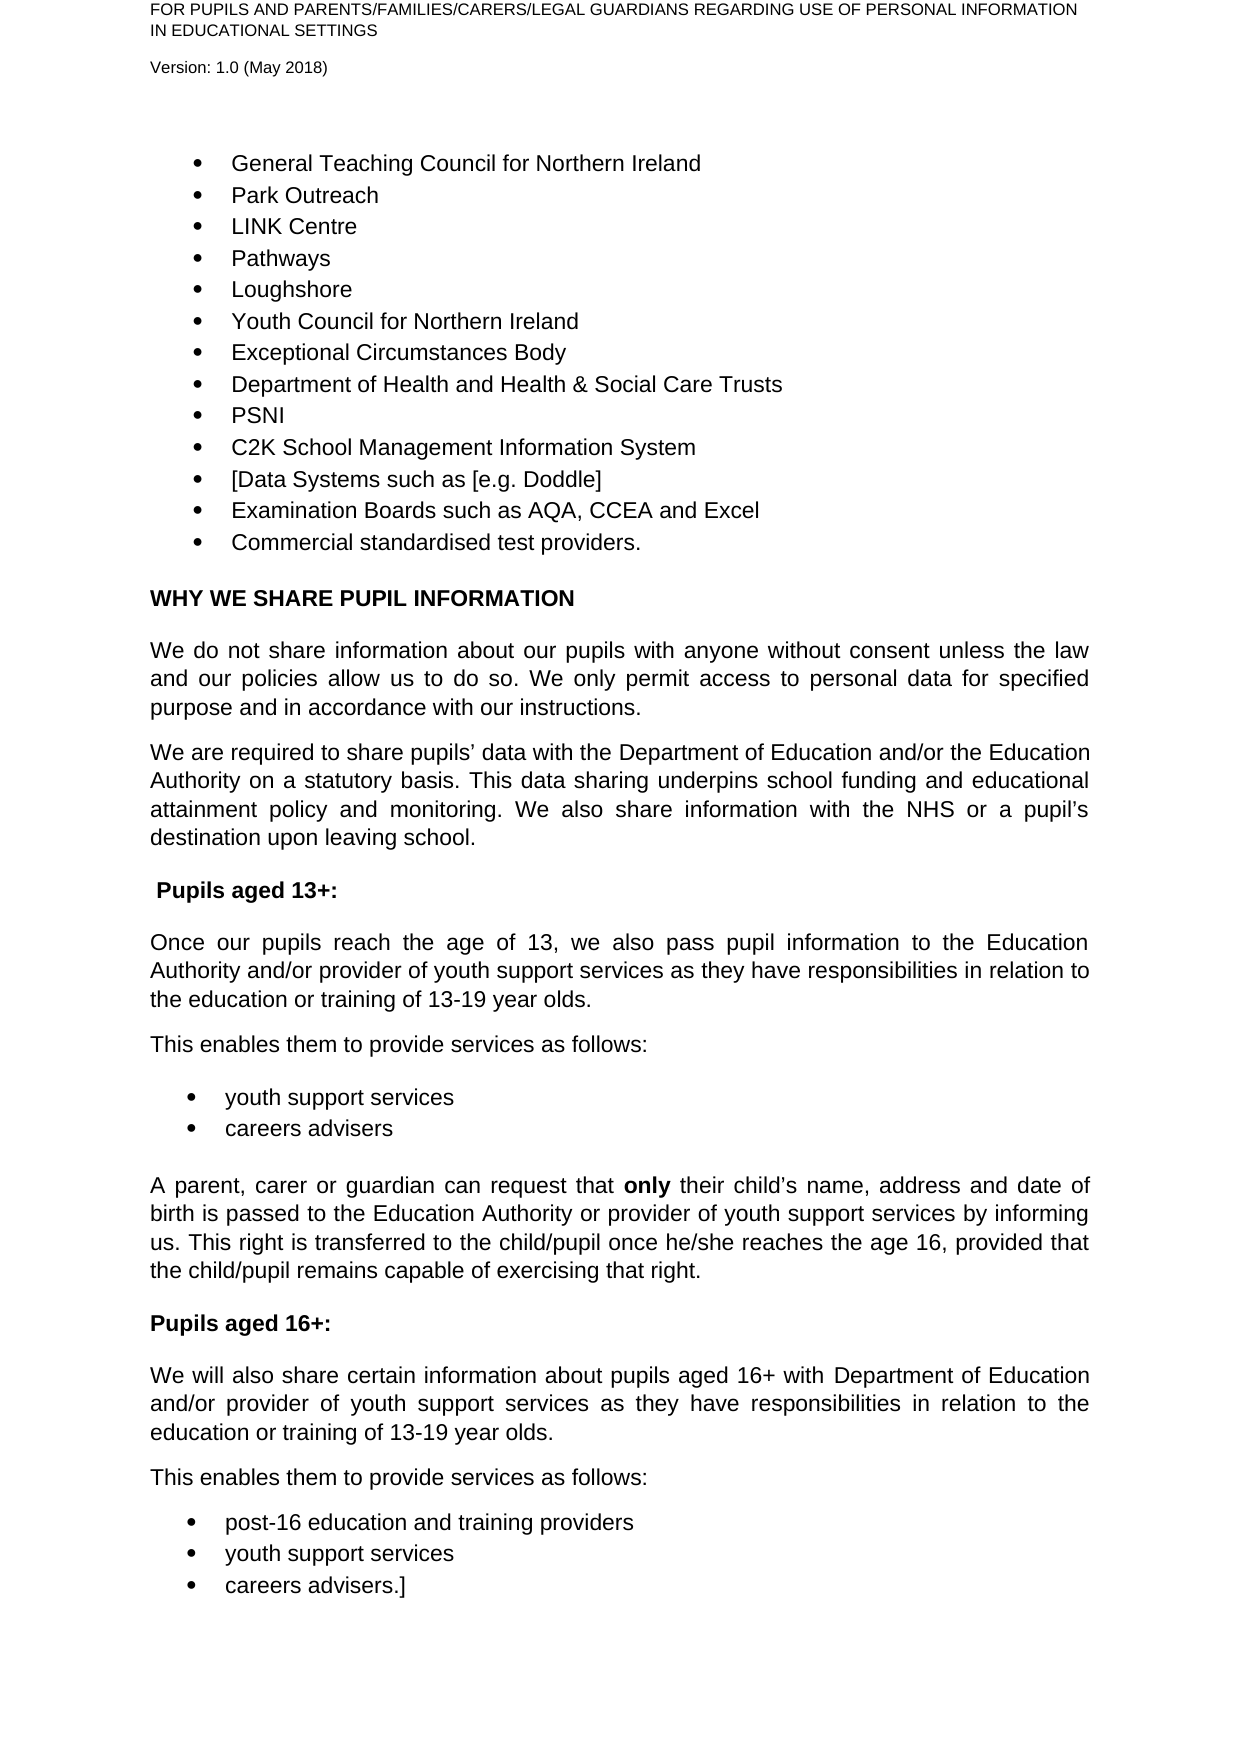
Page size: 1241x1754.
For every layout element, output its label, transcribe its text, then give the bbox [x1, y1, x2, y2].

text We will also share certain information about pupils aged 16+ with Department of Education and/or provider of youth support services as they have responsibilities in relation to the education or training of 13-19 year olds. [150, 1362, 1090, 1445]
text Once our pupils reach the age of 13, we also pass pupil information to the Education Authority and/or provider of youth support services as they have responsibilities in relation to the education or training of 13-19 year olds. [150, 929, 1090, 1012]
list Examination Boards such as AQA, CCEA and Excel [194, 497, 1090, 523]
list Park Outreach [194, 182, 1090, 208]
list Commercial standardised test providers. [194, 529, 1090, 555]
subtitle WHY WE SHARE PUPIL INFORMATION [150, 585, 1090, 612]
list PSNI [194, 402, 1090, 429]
list Youth Council for Northern Ireland [194, 308, 1090, 334]
subtitle Pupils aged 13+: [150, 877, 1090, 904]
text This enables them to provide services as follows: [150, 1464, 1090, 1490]
list Loughshore [194, 276, 1090, 303]
list LINK Centre [194, 213, 1090, 239]
list Exceptional Circumstances Body [194, 339, 1090, 366]
subtitle Pupils aged 16+: [150, 1310, 1090, 1337]
list youth support services [187, 1083, 1090, 1110]
list C2K School Management Information System [194, 434, 1090, 460]
text We are required to share pupils’ data with the Department of Education and/or the Education Authority on a statutory basis. This data sharing underpins school funding and educational attainment policy and monitoring. We also share information with the NHS or a pupil’s destination upon leaving school. [150, 739, 1090, 850]
list youth support services [187, 1540, 1090, 1567]
text A parent, carer or guardian can request that only their child’s name, address and date of birth is passed to the Education Authority or provider of youth support services by informing us. This right is transferred to the child/pupil once he/she reaches the age 16, provided that the child/pupil remains capable of exercising that right. [150, 1172, 1090, 1283]
text We do not share information about our pupils with anyone without consent unless the law and our policies allow us to do so. We only permit access to personal data for specified purpose and in accordance with our instructions. [150, 637, 1090, 720]
list Pathways [194, 245, 1090, 271]
list careers advisers.] [187, 1572, 1090, 1598]
list [Data Systems such as [e.g. Doddle] [194, 466, 1090, 492]
list General Teaching Council for Northern Ireland [194, 150, 1090, 176]
list careers advisers [187, 1115, 1090, 1141]
text This enables them to provide services as follows: [150, 1031, 1090, 1057]
list post-16 education and training providers [187, 1509, 1090, 1535]
list Department of Health and Health & Social Care Trusts [194, 371, 1090, 397]
